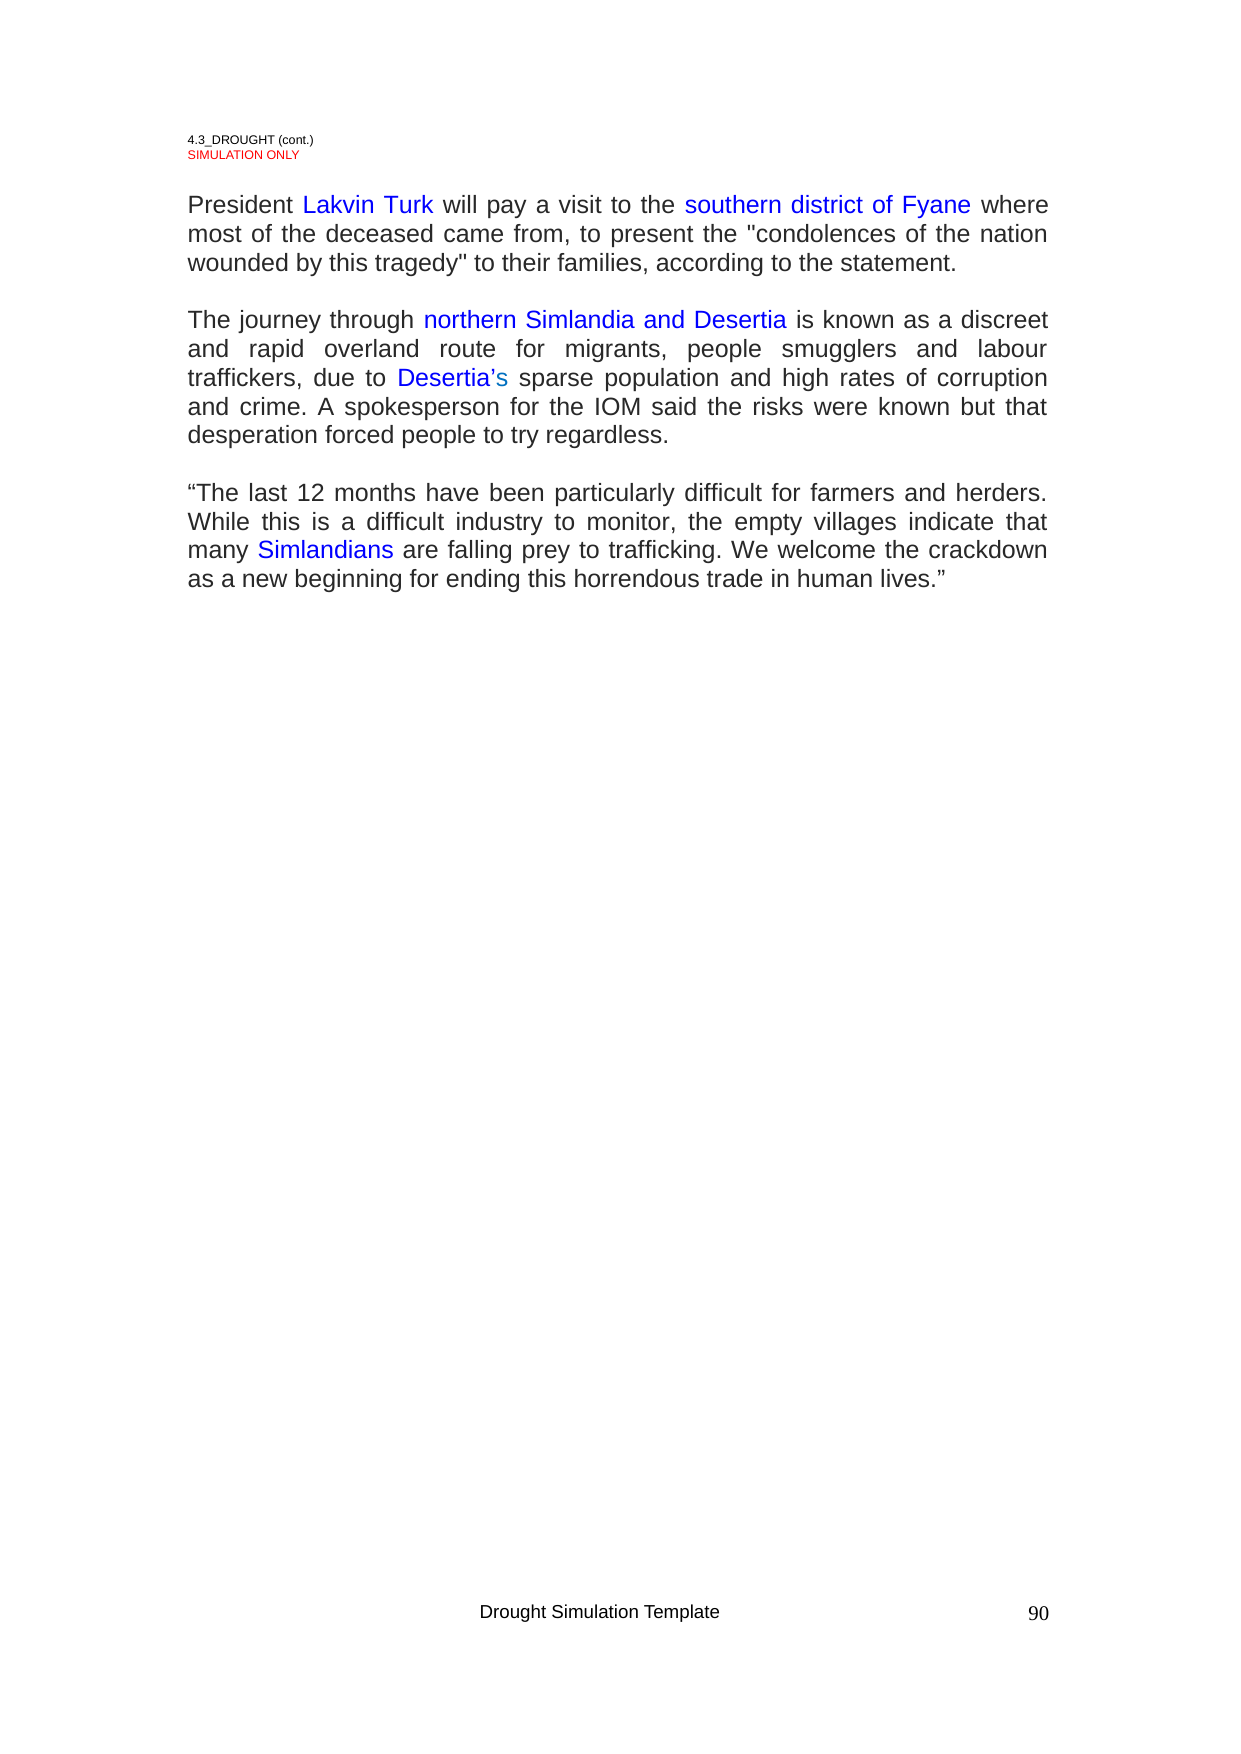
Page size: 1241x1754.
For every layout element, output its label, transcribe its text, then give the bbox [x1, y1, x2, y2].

text President Lakvin Turk will pay a visit to the southern district of Fyane where most of the deceased came from, to present the "condolences of the nation wounded by this tragedy" to their families, according to the statement. [187, 190, 1049, 277]
text 4.3_DROUGHT (cont.) [187, 133, 1049, 147]
text SIMULATION ONLY [187, 147, 1049, 162]
text “The last 12 months have been particularly difficult for farmers and herders. While this is a difficult industry to monitor, the empty villages indicate that many Simlandians are falling prey to trafficking. We welcome the crackdown as a new beginning for ending this horrendous trade in human lives.” [187, 478, 1049, 593]
text The journey through northern Simlandia and Desertia is known as a discreet and rapid overland route for migrants, people smugglers and labour traffickers, due to Desertia’s sparse population and high rates of corruption and crime. A spokesperson for the IOM said the risks were known but that desperation forced people to try regardless. [187, 305, 1049, 449]
